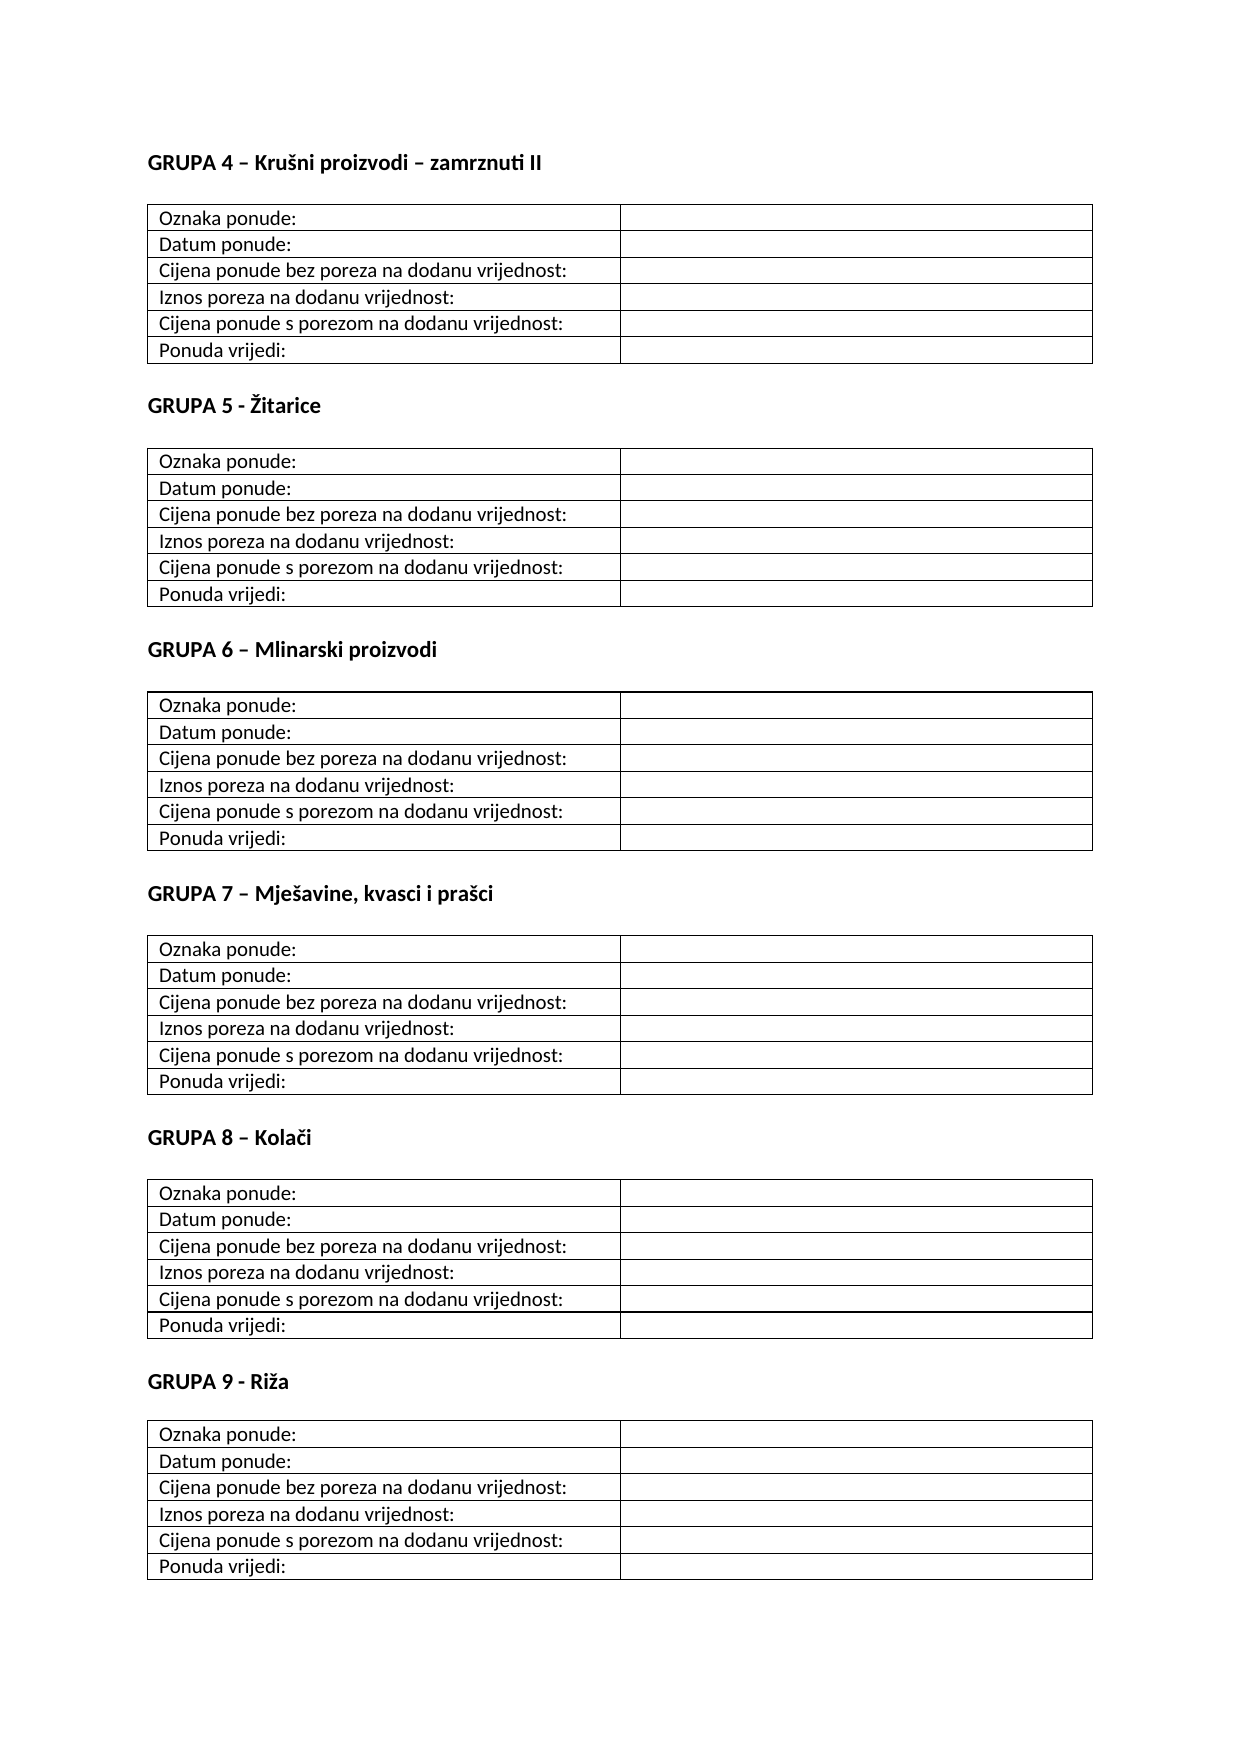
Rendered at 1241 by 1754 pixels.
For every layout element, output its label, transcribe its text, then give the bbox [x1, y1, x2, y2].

table_cell Datum ponude: [148, 231, 620, 257]
table_cell [621, 989, 1092, 1014]
table_cell Cijena ponude s porezom na dodanu vrijednost: [148, 1527, 620, 1553]
table_cell Iznos poreza na dodanu vrijednost: [148, 1260, 620, 1285]
table_cell [621, 554, 1092, 580]
table_cell Iznos poreza na dodanu vrijednost: [148, 284, 620, 309]
table_cell [621, 258, 1092, 283]
table_cell [621, 311, 1092, 336]
table_header [621, 936, 1092, 962]
table_cell Iznos poreza na dodanu vrijednost: [148, 1016, 620, 1041]
table_cell Cijena ponude bez poreza na dodanu vrijednost: [148, 1474, 620, 1500]
table_cell [621, 501, 1092, 527]
text GRUPA 9 - Riža [148, 1367, 1093, 1395]
table_cell Ponuda vrijedi: [148, 1554, 620, 1579]
table_cell [621, 1313, 1092, 1338]
table_cell Cijena ponude bez poreza na dodanu vrijednost: [148, 1233, 620, 1258]
table_cell [621, 337, 1092, 362]
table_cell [148, 258, 620, 283]
table_header Oznaka ponude: [148, 936, 620, 962]
text GRUPA 7 – Mješavine, kvasci i prašci [148, 879, 1093, 907]
table_cell [621, 231, 1092, 257]
text GRUPA 4 – Krušni proizvodi – zamrznuti II [148, 148, 1093, 176]
table_cell Datum ponude: [148, 1448, 620, 1473]
table_cell [621, 963, 1092, 988]
table_cell Ponuda vrijedi: [148, 825, 620, 850]
table_cell [621, 1042, 1092, 1067]
table_cell Cijena ponude bez poreza na dodanu vrijednost: [148, 745, 620, 771]
table_cell Ponuda vrijedi: [148, 1069, 620, 1094]
table_cell [621, 1286, 1092, 1311]
table_header Oznaka ponude: [148, 693, 620, 718]
table_cell [621, 284, 1092, 309]
table_cell Datum ponude: [148, 1207, 620, 1232]
table_cell [621, 1016, 1092, 1041]
table_cell [621, 528, 1092, 553]
table_cell [621, 1527, 1092, 1553]
table_cell Ponuda vrijedi: [148, 581, 620, 606]
table_header Oznaka ponude: [148, 205, 620, 230]
table_cell [621, 719, 1092, 744]
table_cell [621, 581, 1092, 606]
table_cell [621, 1069, 1092, 1094]
table_cell Iznos poreza na dodanu vrijednost: [148, 528, 620, 553]
text GRUPA 5 - Žitarice [148, 391, 1093, 419]
table_cell [621, 825, 1092, 850]
table_cell Cijena ponude s porezom na dodanu vrijednost: [148, 1042, 620, 1067]
table_header Oznaka ponude: [148, 1180, 620, 1206]
table_cell Cijena ponude s porezom na dodanu vrijednost: [148, 798, 620, 824]
table_header [621, 1180, 1092, 1206]
table_cell [621, 1554, 1092, 1579]
table_cell Cijena ponude bez poreza na dodanu vrijednost: [148, 501, 620, 527]
table_cell Ponuda vrijedi: [148, 337, 620, 362]
text GRUPA 8 – Kolači [148, 1123, 1093, 1151]
text GRUPA 6 – Mlinarski proizvodi [148, 635, 1093, 663]
table_cell [621, 1448, 1092, 1473]
table_cell [621, 745, 1092, 771]
table_header [621, 449, 1092, 474]
table_header Oznaka ponude: [148, 1421, 620, 1447]
table_cell Datum ponude: [148, 963, 620, 988]
table_cell Cijena ponude s porezom na dodanu vrijednost: [148, 1286, 620, 1311]
table_cell [621, 1233, 1092, 1258]
table_cell [621, 1260, 1092, 1285]
table_cell Cijena ponude s porezom na dodanu vrijednost: [148, 554, 620, 580]
table_cell [621, 772, 1092, 797]
table_header Oznaka ponude: [148, 449, 620, 474]
table_cell Datum ponude: [148, 475, 620, 500]
table_header [621, 693, 1092, 718]
table_cell [621, 1474, 1092, 1500]
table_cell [148, 311, 620, 336]
table_header [621, 205, 1092, 230]
table_cell Iznos poreza na dodanu vrijednost: [148, 772, 620, 797]
table_cell [621, 475, 1092, 500]
table_cell Iznos poreza na dodanu vrijednost: [148, 1501, 620, 1526]
table_header [621, 1421, 1092, 1447]
table_cell Ponuda vrijedi: [148, 1313, 620, 1338]
table_cell [621, 1207, 1092, 1232]
table_cell Cijena ponude bez poreza na dodanu vrijednost: [148, 989, 620, 1014]
table_cell [621, 1501, 1092, 1526]
table_cell Datum ponude: [148, 719, 620, 744]
table_cell [621, 798, 1092, 824]
